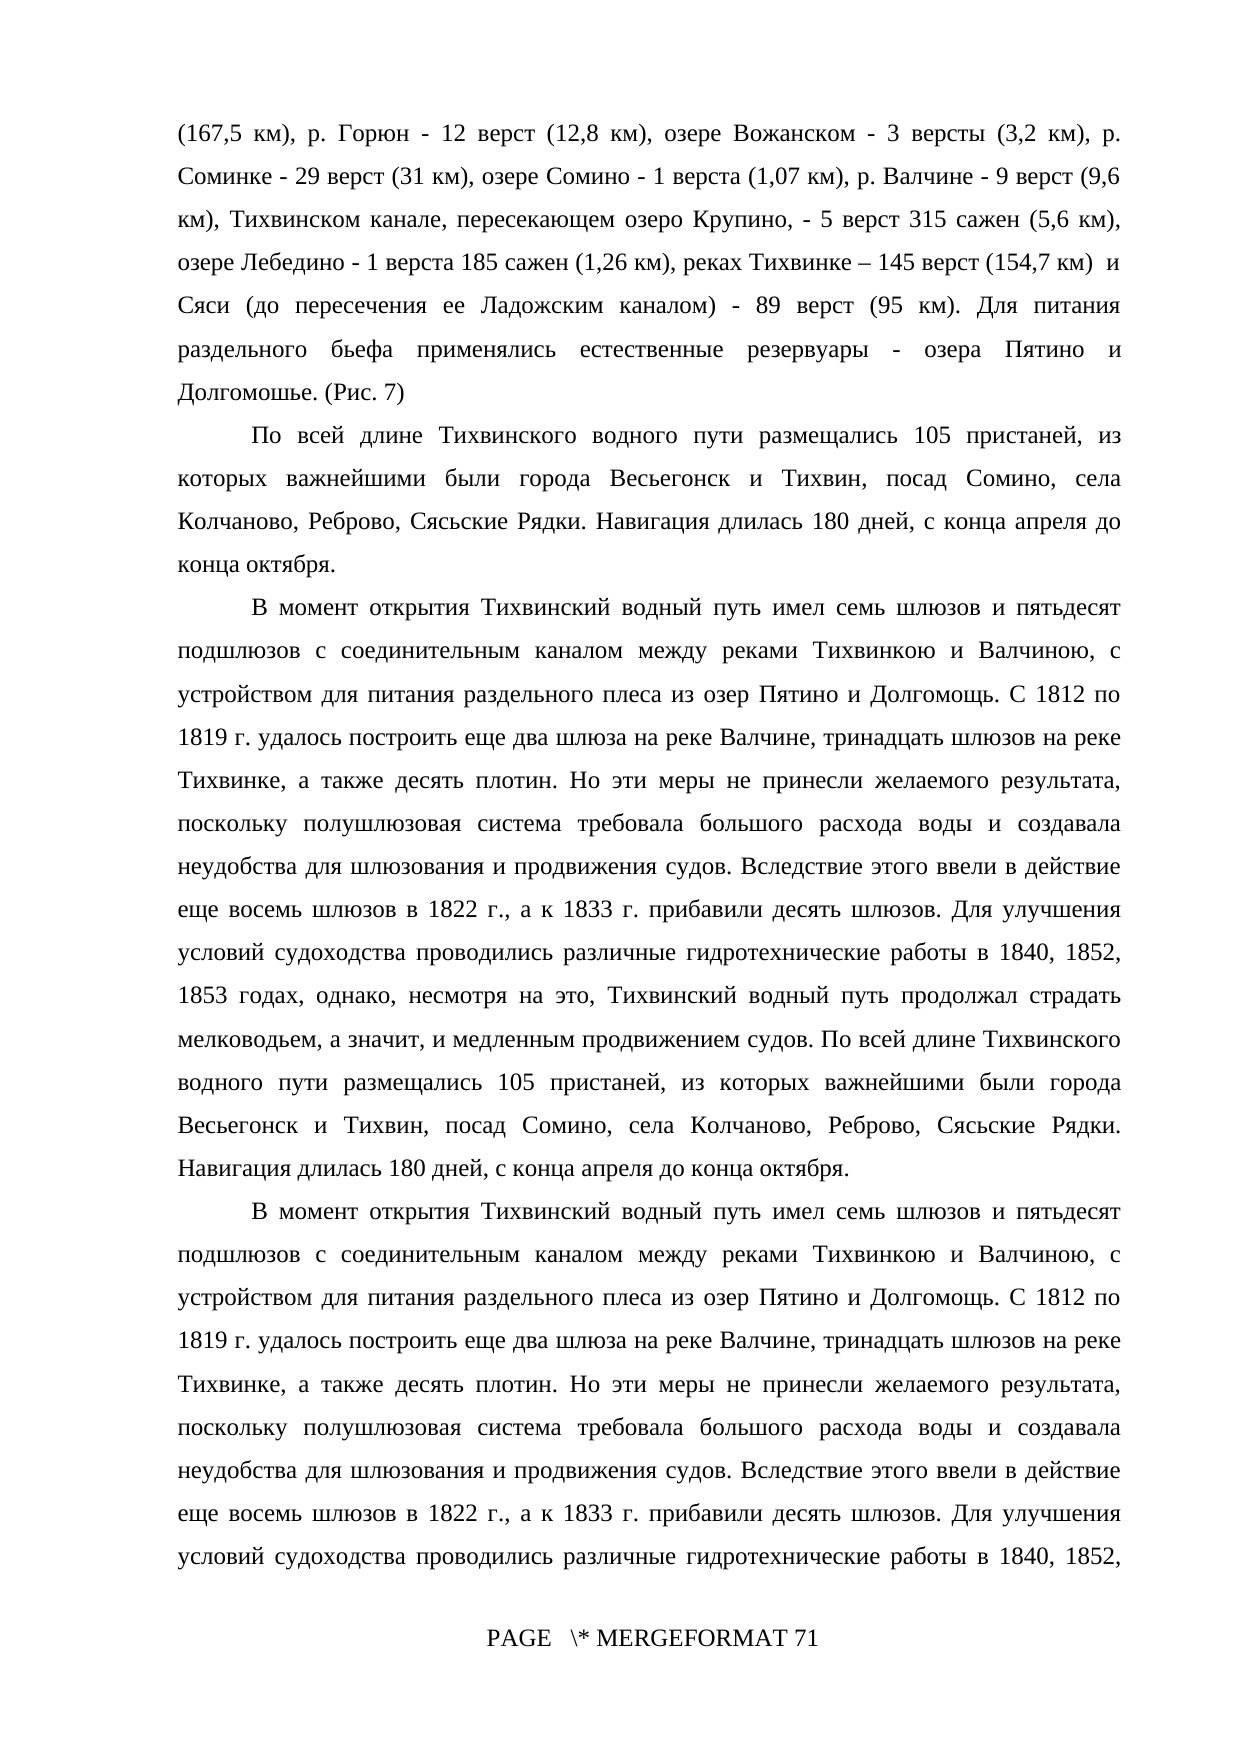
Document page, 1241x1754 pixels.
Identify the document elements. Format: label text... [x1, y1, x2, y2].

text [177, 118, 1122, 406]
text По всей длине Тихвинского водного пути размещались 105 пристаней, из которых важнейшими были города Весьегонск и Тихвин, посад Сомино, села Колчаново, Реброво, Сясьские Рядки. Навигация длилась 180 дней, с конца апреля до конца октября. [177, 420, 1122, 578]
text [177, 1196, 1122, 1570]
text В момент открытия Тихвинский водный путь имел семь шлюзов и пятьдесят подшлюзов с соединительным каналом между реками Тихвинкою и Валчиною, с устройством для питания раздельного плеса из озер Пятино и Долгомощь. С 1812 по 1819 г. удалось построить еще два шлюза на реке Валчине, тринадцать шлюзов на реке Тихвинке, а также десять плотин. Но эти меры не принесли желаемого результата, поскольку полушлюзовая система требовала большого расхода воды и создавала неудобства для шлюзования и продвижения судов. Вследствие этого ввели в действие еще восемь шлюзов в 1822 г., а к 1833 г. прибавили десять шлюзов. Для улучшения условий судоходства проводились различные гидротехнические работы в 1840, 1852, 1853 годах, однако, несмотря на это, Тихвинский водный путь продолжал страдать мелководьем, а значит, и медленным продвижением судов. По всей длине Тихвинского водного пути размещались 105 пристаней, из которых важнейшими были города Весьегонск и Тихвин, посад Сомино, села Колчаново, Реброво, Сясьские Рядки. Навигация длилась 180 дней, с конца апреля до конца октября. [177, 592, 1122, 1182]
